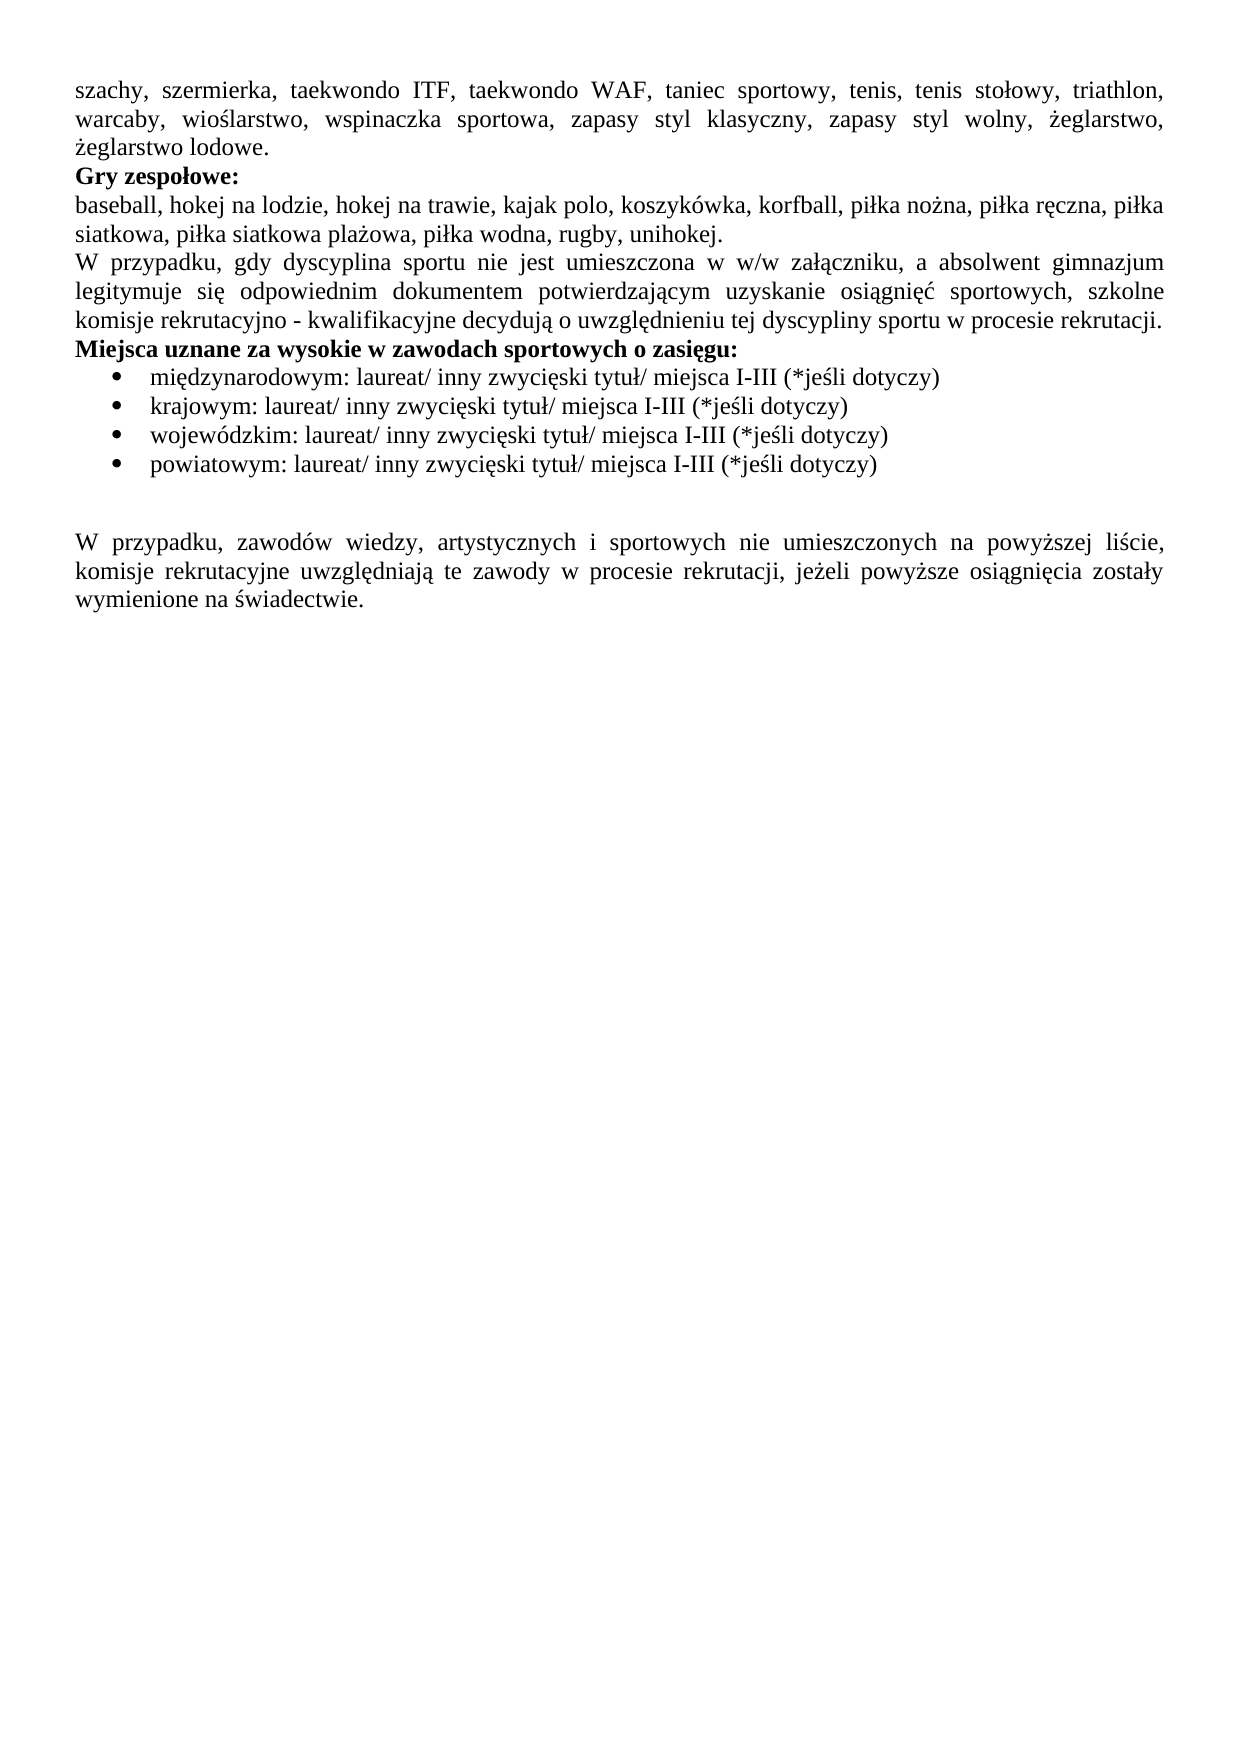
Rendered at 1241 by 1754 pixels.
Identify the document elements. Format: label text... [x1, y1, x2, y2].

text baseball, hokej na lodzie, hokej na trawie, kajak polo, koszykówka, korfball, piłka nożna, piłka ręczna, piłka siatkowa, piłka siatkowa plażowa, piłka wodna, rugby, unihokej. [75, 190, 1165, 247]
list powiatowym: laureat/ inny zwycięski tytuł/ miejsca I-III (*jeśli dotyczy) [112, 449, 1165, 477]
text Miejsca uznane za wysokie w zawodach sportowych o zasięgu: [75, 334, 1165, 362]
text Gry zespołowe: [75, 161, 1165, 190]
list krajowym: laureat/ inny zwycięski tytuł/ miejsca I-III (*jeśli dotyczy) [112, 391, 1165, 420]
text W przypadku, zawodów wiedzy, artystycznych i sportowych nie umieszczonych na powyższej liście, komisje rekrutacyjne uwzględniają te zawody w procesie rekrutacji, jeżeli powyższe osiągnięcia zostały wymienione na świadectwie. [75, 527, 1165, 613]
list międzynarodowym: laureat/ inny zwycięski tytuł/ miejsca I-III (*jeśli dotyczy) [112, 362, 1165, 391]
text W przypadku, gdy dyscyplina sportu nie jest umieszczona w w/w załączniku, a absolwent gimnazjum legitymuje się odpowiednim dokumentem potwierdzającym uzyskanie osiągnięć sportowych, szkolne komisje rekrutacyjno - kwalifikacyjne decydują o uwzględnieniu tej dyscypliny sportu w procesie rekrutacji. [75, 247, 1165, 334]
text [75, 75, 1165, 161]
list wojewódzkim: laureat/ inny zwycięski tytuł/ miejsca I-III (*jeśli dotyczy) [112, 420, 1165, 449]
